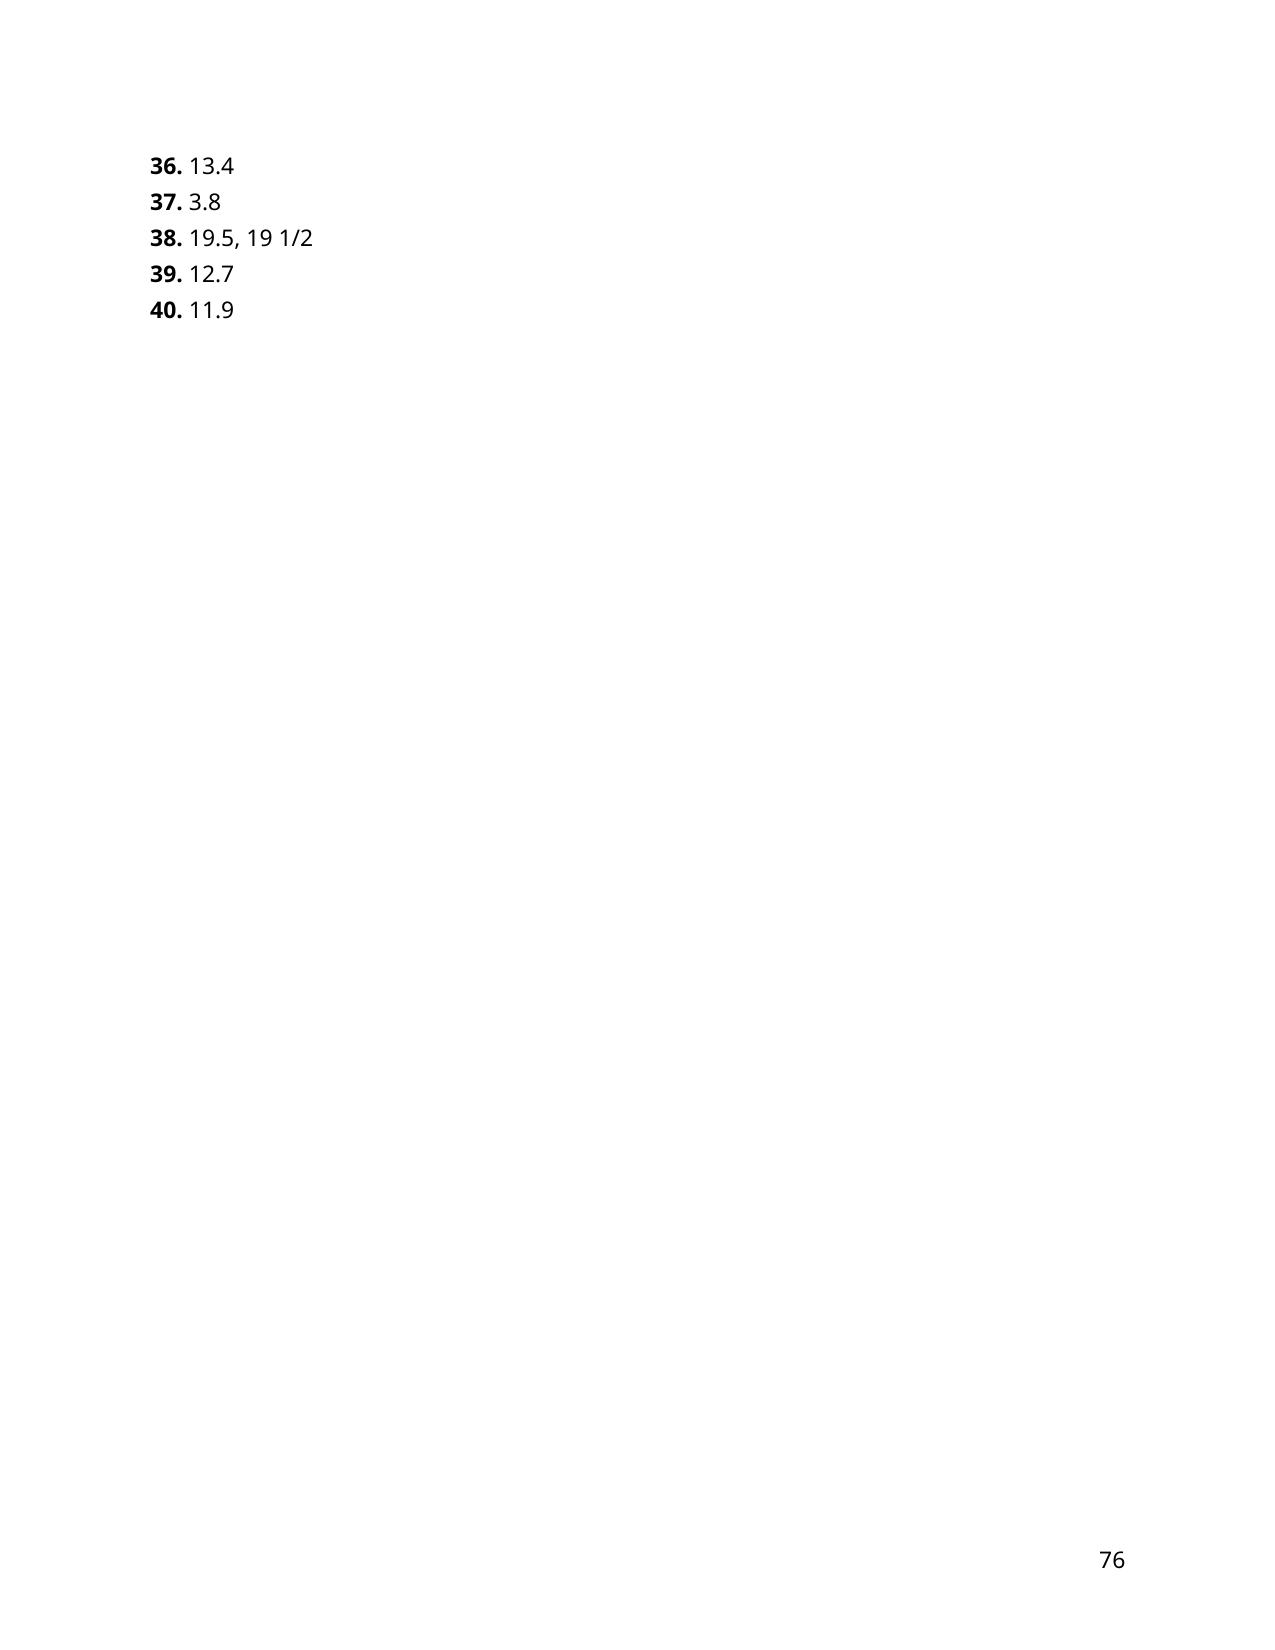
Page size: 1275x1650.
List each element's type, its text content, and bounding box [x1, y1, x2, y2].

text 37. 3.8 [150, 186, 1125, 217]
text 40. 11.9 [150, 294, 1125, 325]
text 36. 13.4 [150, 150, 1125, 181]
text 38. 19.5, 19 1/2 [150, 222, 1125, 253]
text 39. 12.7 [150, 258, 1125, 289]
